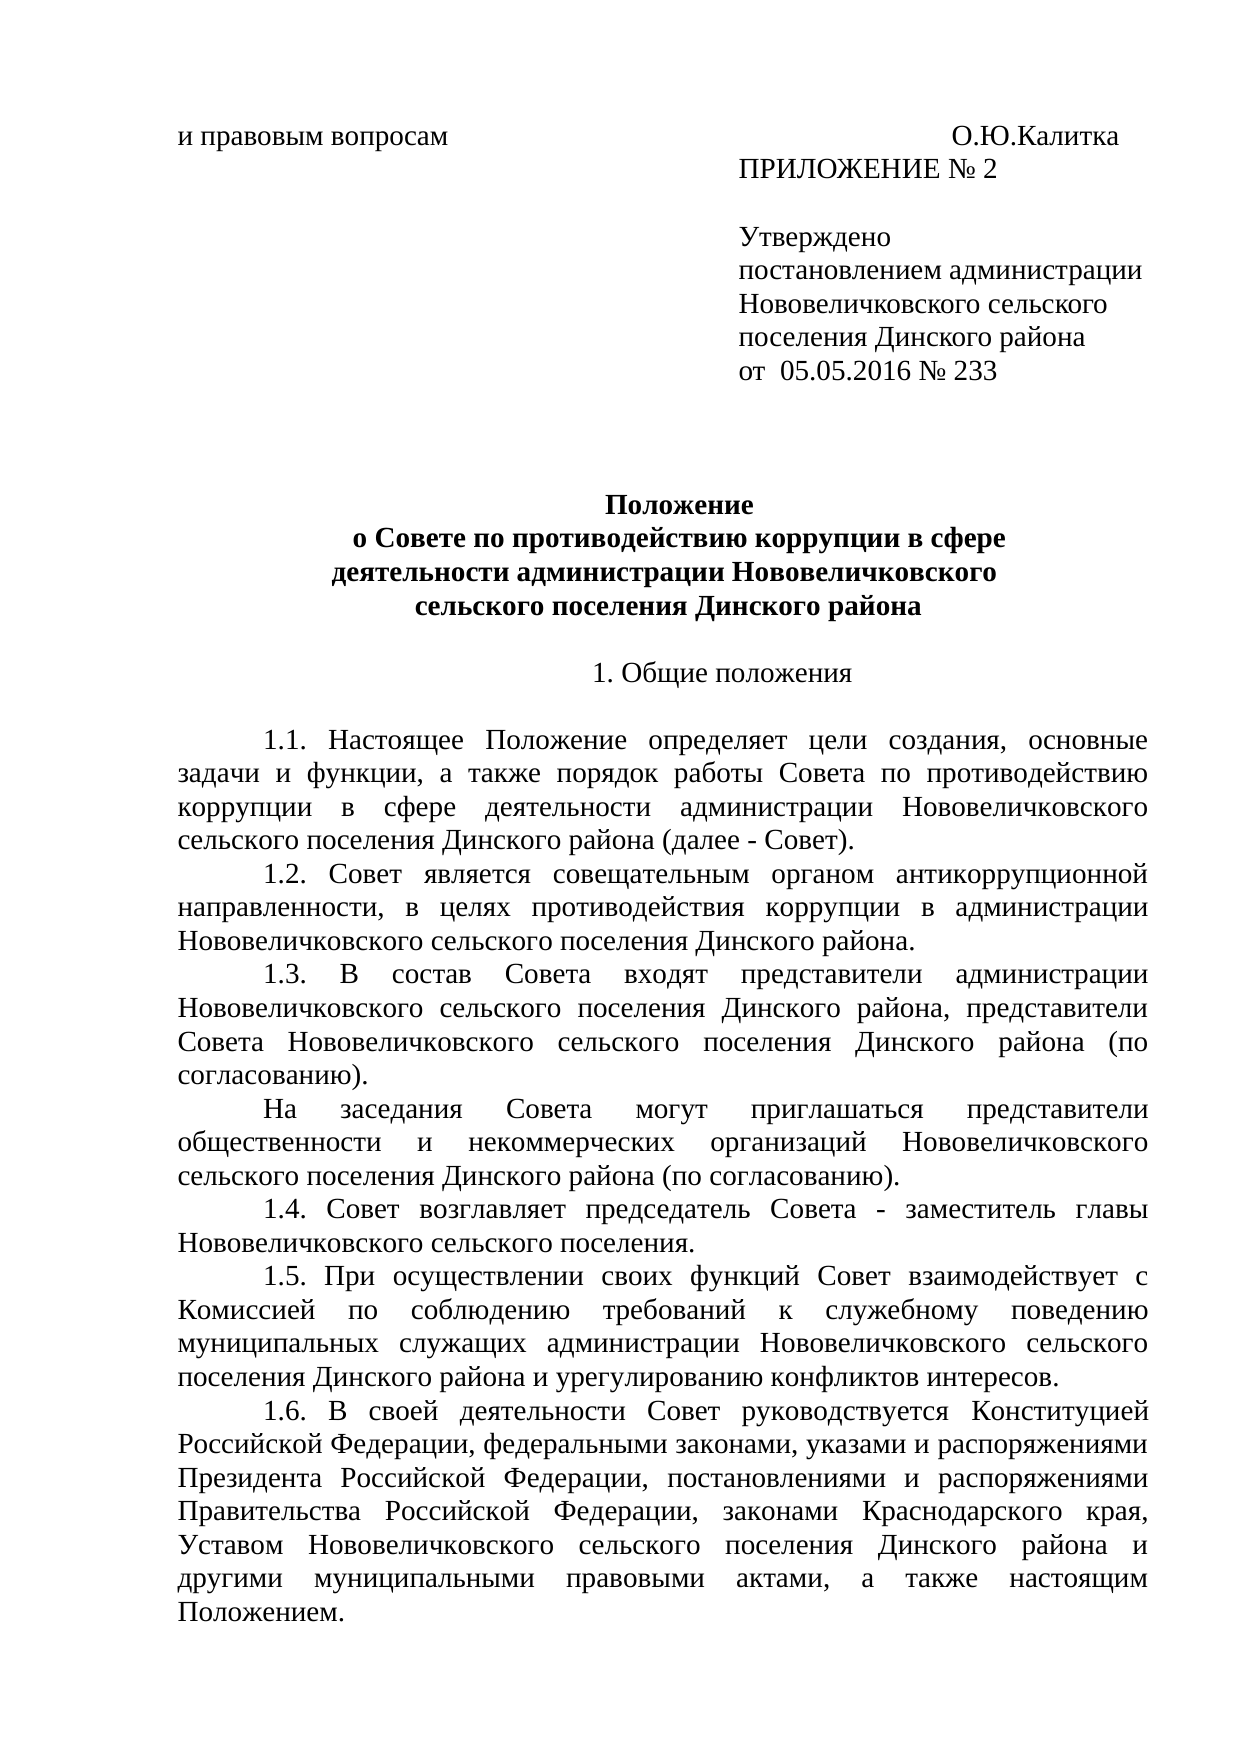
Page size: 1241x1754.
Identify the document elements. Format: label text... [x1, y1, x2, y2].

text Приложение № 2 [738, 152, 1152, 185]
text 1.6. В своей деятельности Совет руководствуется Конституцией Российской Федерации, федеральными законами, указами и распоряжениями Президента Российской Федерации, постановлениями и распоряжениями Правительства Российской Федерации, законами Краснодарского края, Уставом Нововеличковского сельского поселения Динского района и другими муниципальными правовыми актами, а также настоящим Положением. [177, 1393, 1149, 1627]
text Положение [177, 487, 1181, 521]
text 1.1. Настоящее Положение определяет цели создания, основные задачи и функции, а также порядок работы Совета по противодействию коррупции в сфере деятельности администрации Нововеличковского сельского поселения Динского района (далее - Совет). [177, 722, 1149, 856]
text и правовым вопросам О.Ю.Калитка [177, 118, 1152, 152]
text 1.5. При осуществлении своих функций Совет взаимодействует с Комиссией по соблюдению требований к служебному поведению муниципальных служащих администрации Нововеличковского сельского поселения Динского района и урегулированию конфликтов интересов. [177, 1258, 1149, 1393]
text деятельности администрации Нововеличковского [177, 554, 1152, 588]
text 1.3. В состав Совета входят представители администрации Нововеличковского сельского поселения Динского района, представители Совета Нововеличковского сельского поселения Динского района (по согласованию). [177, 957, 1149, 1091]
text 1.4. Совет возглавляет председатель Совета - заместитель главы Нововеличковского сельского поселения. [177, 1191, 1149, 1258]
text от 05.05.2016 № 233 [738, 353, 1152, 386]
text о Совете по противодействию коррупции в сфере [177, 521, 1181, 554]
text 1.2. Совет является совещательным органом антикоррупционной направленности, в целях противодействия коррупции в администрации Нововеличковского сельского поселения Динского района. [177, 856, 1149, 957]
text На заседания Совета могут приглашаться представители общественности и некоммерческих организаций Нововеличковского сельского поселения Динского района (по согласованию). [177, 1091, 1149, 1191]
text Утверждено [738, 219, 1152, 252]
text постановлением администрации Нововеличковского сельского поселения Динского района [738, 252, 1152, 353]
text сельского поселения Динского района [177, 588, 1152, 621]
text 1. Общие положения [177, 655, 1181, 688]
